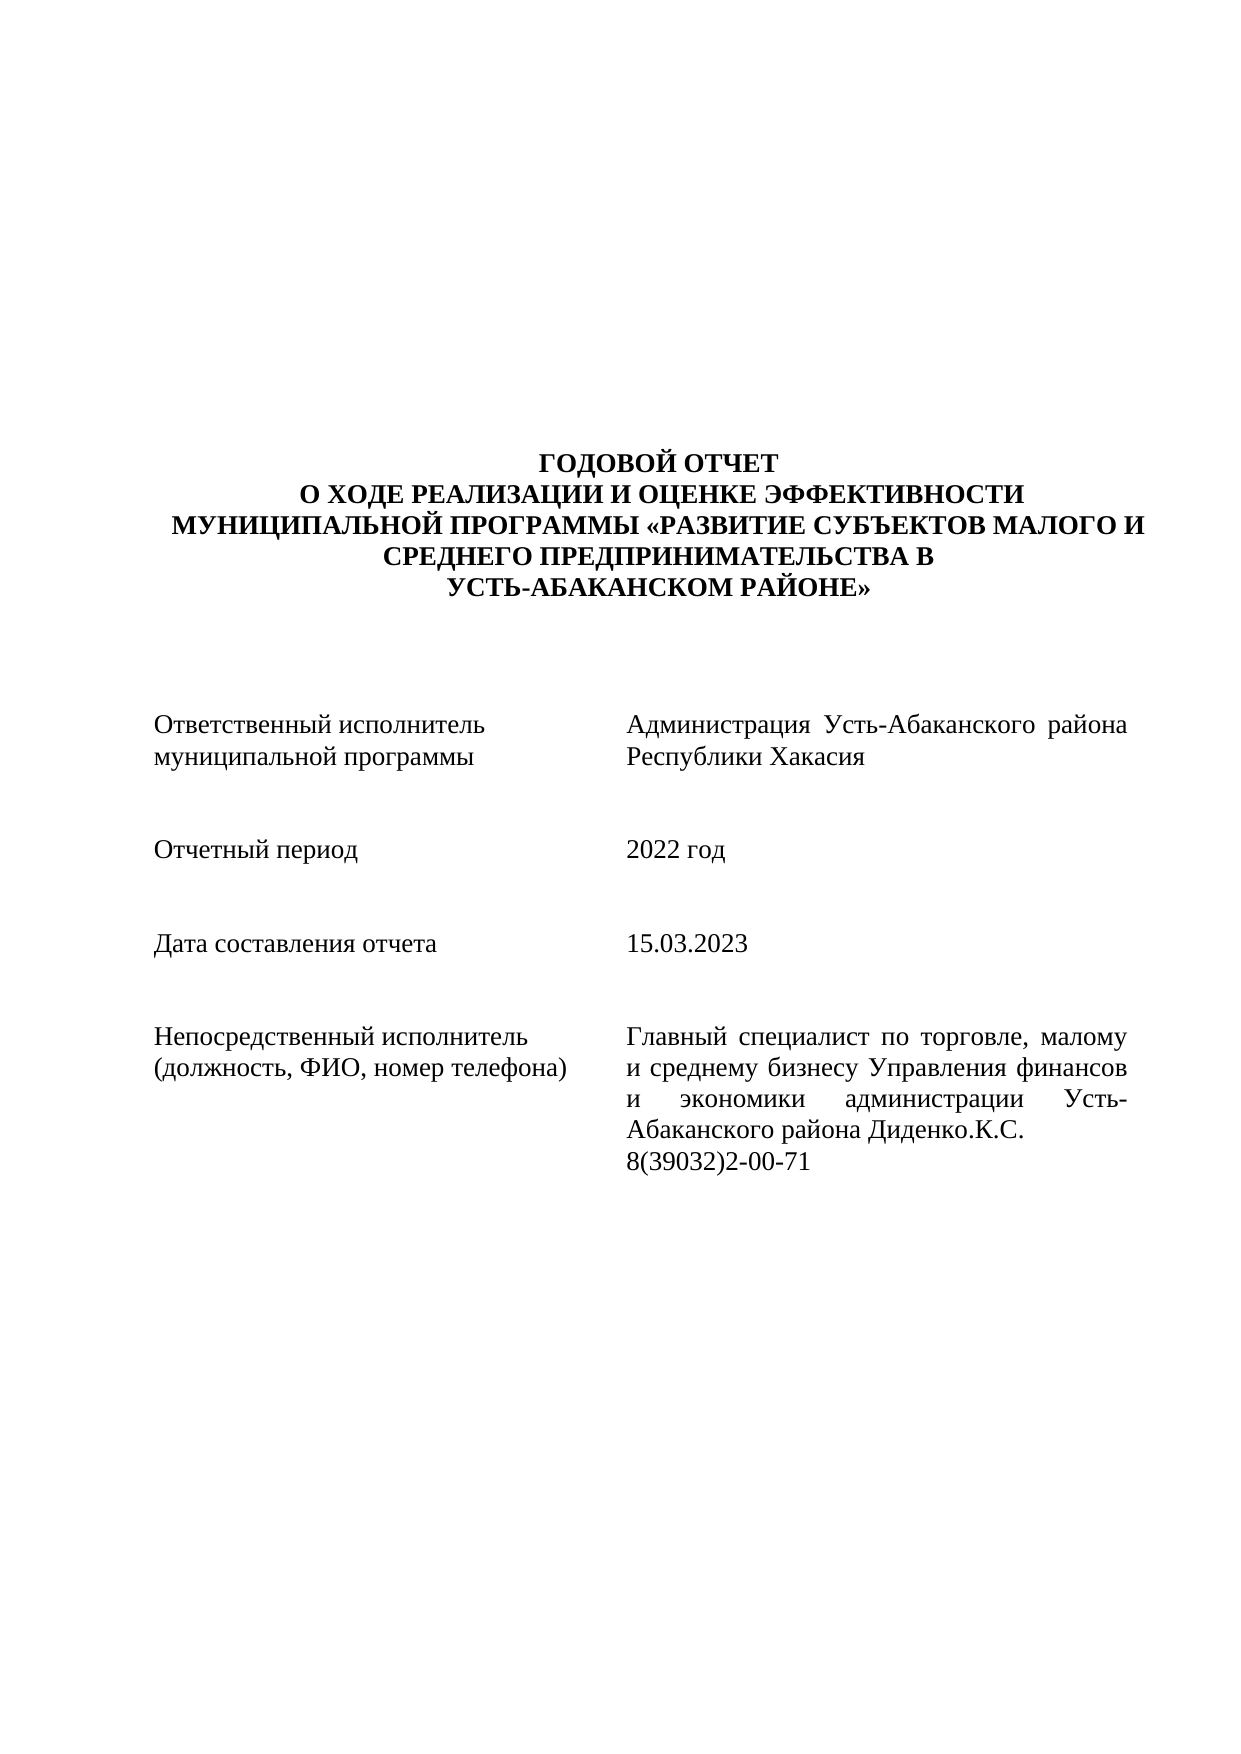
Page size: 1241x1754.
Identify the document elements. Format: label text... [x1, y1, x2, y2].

text ГОДОВОЙ ОТЧЕТ [153, 447, 1163, 478]
text О ХОДЕ РЕАЛИЗАЦИИ И ОЦЕНКЕ ЭФФЕКТИВНОСТИ МУНИЦИПАЛЬНОЙ ПРОГРАММЫ «РАЗВИТИЕ СУБЪЕКТОВ МАЛОГО И СРЕДНЕГО ПРЕДПРИНИМАТЕЛЬСТВА В [153, 478, 1163, 571]
text УСТЬ-АБАКАНСКОМ РАЙОНЕ» [153, 571, 1163, 603]
table_cell Главный специалист по торговле, малому и среднему бизнесу Управления финансов и экономики администрации Усть-Абаканского района Диденко.К.С. 8(39032)2-00-71 [626, 1020, 1139, 1207]
table_cell Отчетный период [142, 833, 626, 927]
table_header Ответственный исполнитель муниципальной программы [142, 709, 626, 833]
table_cell 2022 год [626, 833, 1139, 927]
table_header Администрация Усть-Абаканского района Республики Хакасия [626, 709, 1139, 833]
table_cell 15.03.2023 [626, 927, 1139, 1020]
table_cell Дата составления отчета [142, 927, 626, 1020]
table_cell Непосредственный исполнитель (должность, ФИО, номер телефона) [142, 1020, 626, 1207]
